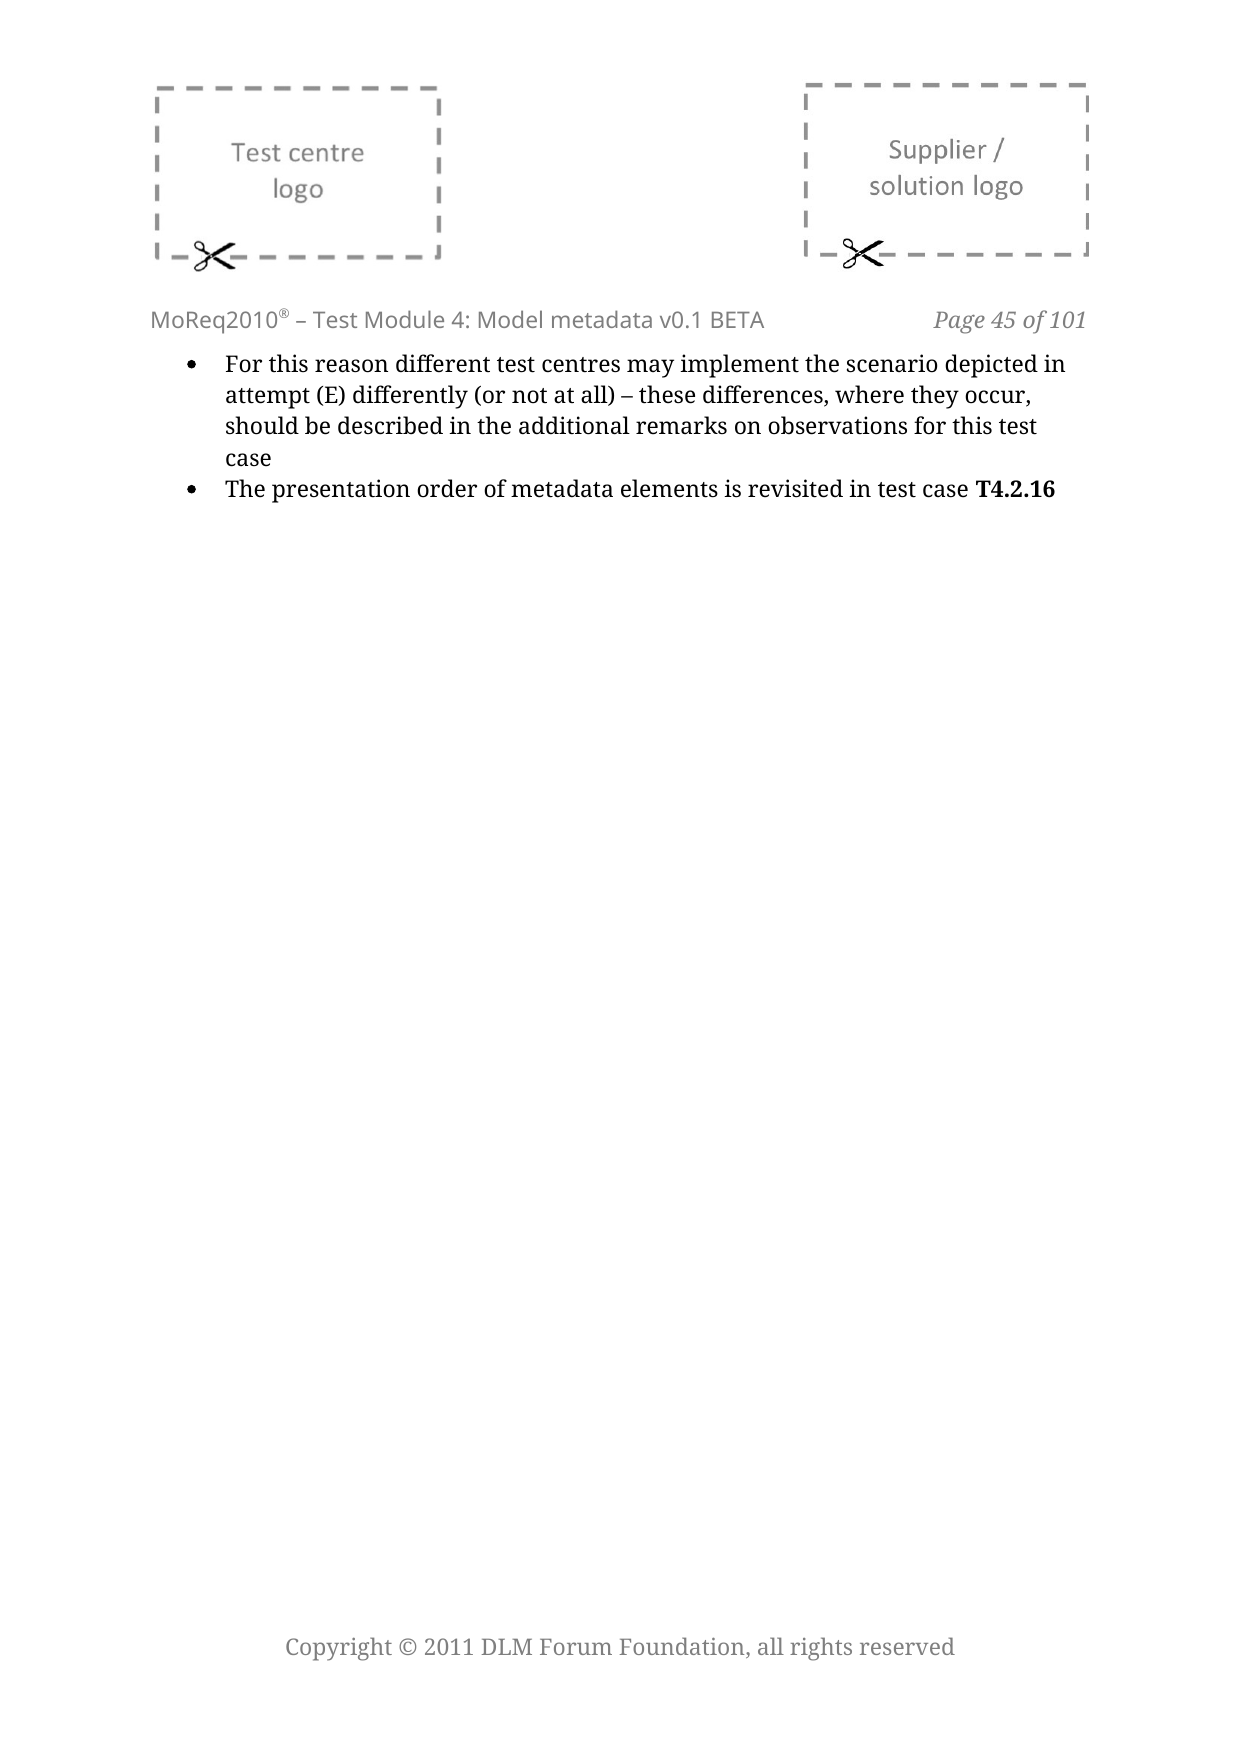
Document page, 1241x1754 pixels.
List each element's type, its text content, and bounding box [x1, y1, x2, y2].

list The presentation order of metadata elements is revisited in test case T4.2.16 [187, 473, 1090, 504]
picture [801, 79, 1089, 272]
picture [150, 79, 442, 273]
list For this reason different test centres may implement the scenario depicted in attempt (E) differently (or not at all) – these differences, where they occur, should be described in the additional remarks on observations for this test case [187, 348, 1090, 473]
